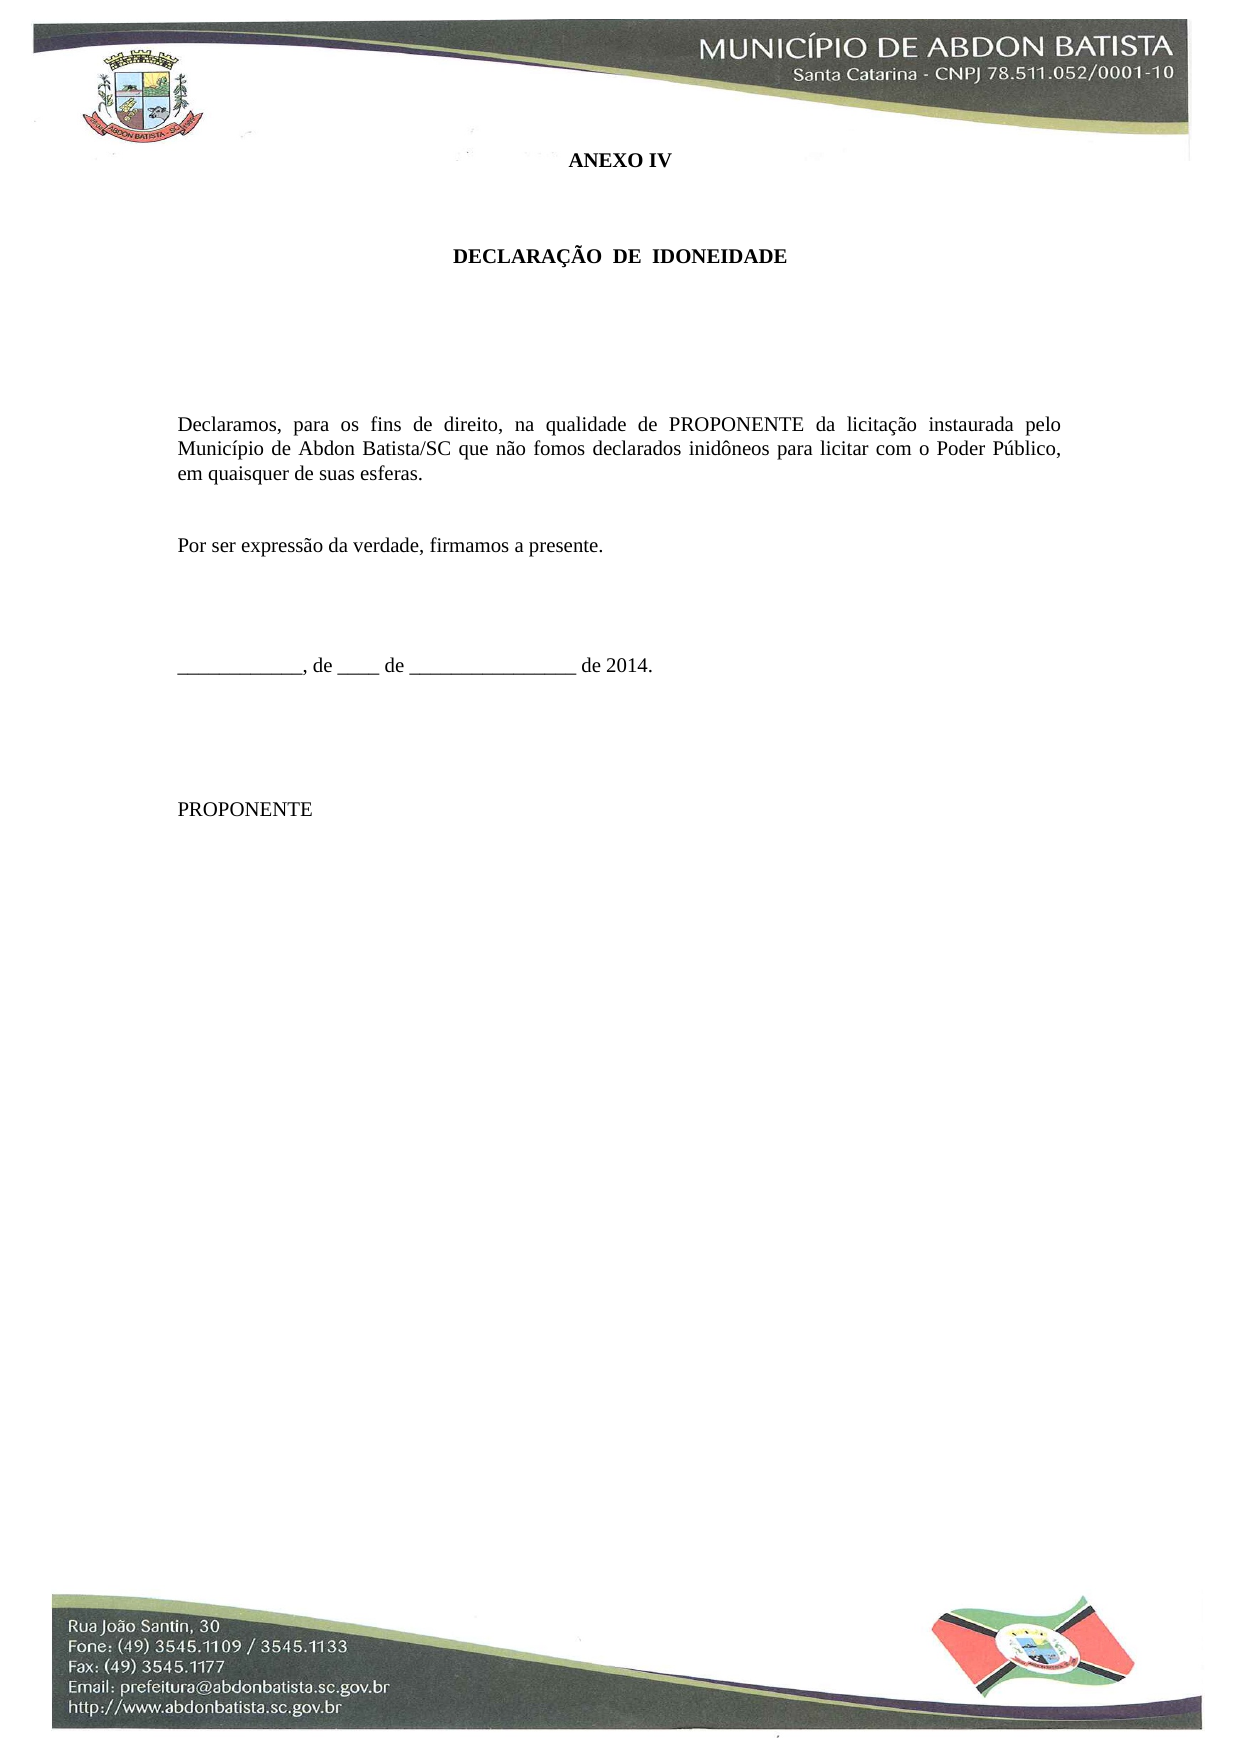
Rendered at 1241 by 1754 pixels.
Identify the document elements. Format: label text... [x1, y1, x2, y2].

text Por ser expressão da verdade, firmamos a presente. [177, 533, 1063, 557]
text ANEXO IV [177, 148, 1063, 172]
text PROPONENTE [177, 797, 1063, 821]
picture [31, 19, 1192, 161]
picture [51, 1585, 1205, 1738]
text Declaramos, para os fins de direito, na qualidade de PROPONENTE da licitação instaurada pelo Município de Abdon Batista/SC que não fomos declarados inidôneos para licitar com o Poder Público, em quaisquer de suas esferas. [177, 412, 1063, 484]
text DECLARAÇÃO DE IDONEIDADE [177, 244, 1063, 268]
text ____________, de ____ de ________________ de 2014. [177, 653, 1063, 677]
